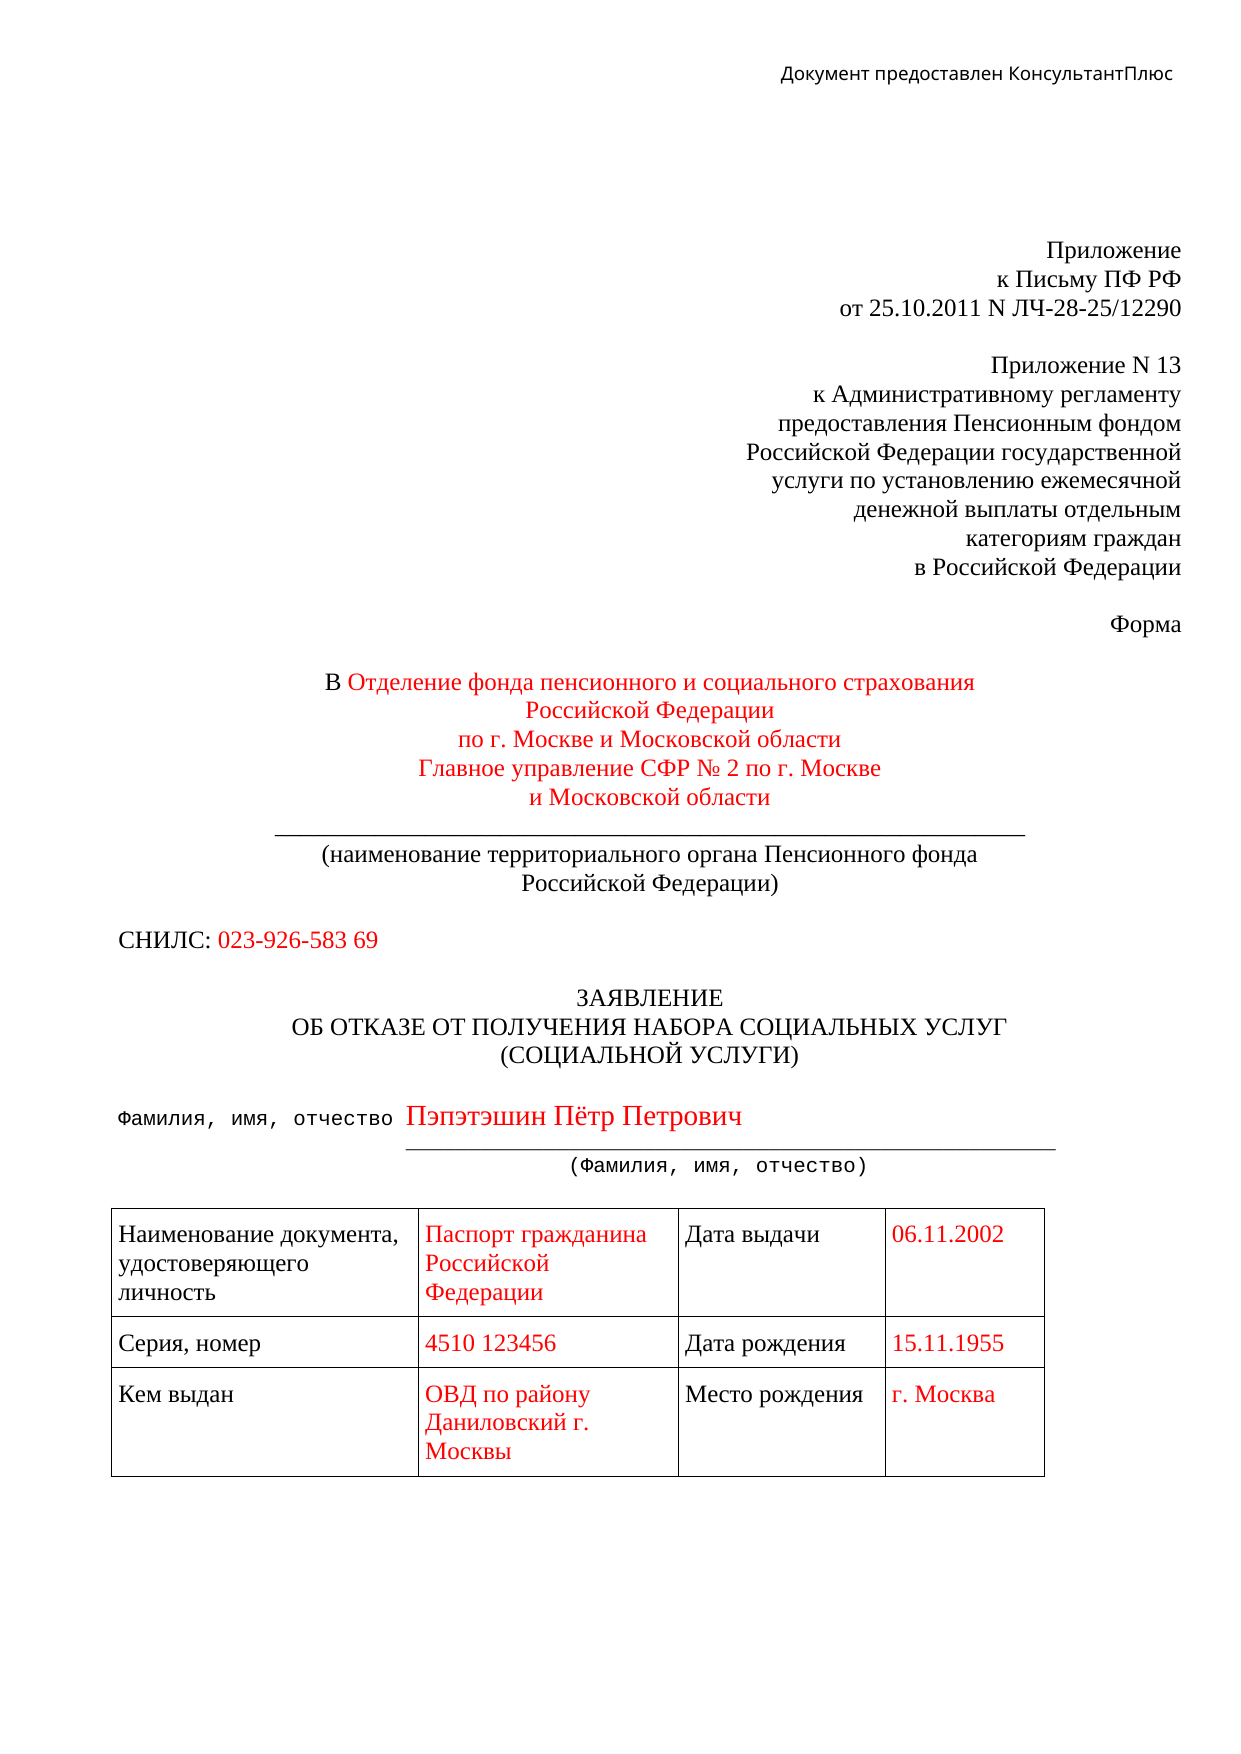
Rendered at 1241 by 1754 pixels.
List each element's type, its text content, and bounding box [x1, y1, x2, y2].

table_cell Дата рождения [679, 1317, 885, 1367]
text Форма [118, 609, 1181, 638]
table_cell 4510 123456 [419, 1317, 678, 1367]
table_header 06.11.2002 [886, 1209, 1044, 1316]
text (СОЦИАЛЬНОЙ УСЛУГИ) [118, 1040, 1181, 1069]
text к Административному регламенту [118, 379, 1181, 408]
text Российской Федерации [118, 695, 1181, 724]
text СНИЛС: 023-926-583 69 [118, 925, 1181, 954]
text Российской Федерации государственной [118, 437, 1181, 465]
text (наименование территориального органа Пенсионного фонда [118, 839, 1181, 868]
table_cell Серия, номер [112, 1317, 418, 1367]
text в Российской Федерации [118, 552, 1181, 580]
table_header Наименование документа, удостоверяющего личность [112, 1209, 418, 1316]
text Главное управление СФР № 2 по г. Москве [118, 753, 1181, 782]
table_cell ОВД по району Даниловский г. Москвы [419, 1368, 678, 1476]
text ОБ ОТКАЗЕ ОТ ПОЛУЧЕНИЯ НАБОРА СОЦИАЛЬНЫХ УСЛУГ [118, 1012, 1181, 1040]
text В Отделение фонда пенсионного и социального страхования [118, 667, 1181, 695]
text денежной выплаты отдельным [118, 494, 1181, 523]
text ____________________________________________________ [118, 1131, 1181, 1155]
text ЗАЯВЛЕНИЕ [118, 983, 1181, 1012]
text категориям граждан [118, 523, 1181, 552]
table_cell Кем выдан [112, 1368, 418, 1476]
table_cell Место рождения [679, 1368, 885, 1476]
text и Московской области [118, 782, 1181, 810]
text к Письму ПФ РФ [118, 264, 1181, 293]
table_header Паспорт гражданина Российской Федерации [419, 1209, 678, 1316]
text по г. Москве и Московской области [118, 724, 1181, 753]
text Приложение [118, 235, 1181, 264]
text (Фамилия, имя, отчество) [118, 1155, 1181, 1179]
text Российской Федерации) [118, 868, 1181, 897]
table_cell г. Москва [886, 1368, 1044, 1476]
text ____________________________________________________________ [118, 810, 1181, 839]
text Приложение N 13 [118, 350, 1181, 379]
text Фамилия, имя, отчество Пэпэтэшин Пётр Петрович [118, 1098, 1181, 1131]
text предоставления Пенсионным фондом [118, 408, 1181, 437]
text услуги по установлению ежемесячной [118, 465, 1181, 494]
table_header Дата выдачи [679, 1209, 885, 1316]
text от 25.10.2011 N ЛЧ-28-25/12290 [118, 293, 1181, 322]
table_cell 15.11.1955 [886, 1317, 1044, 1367]
